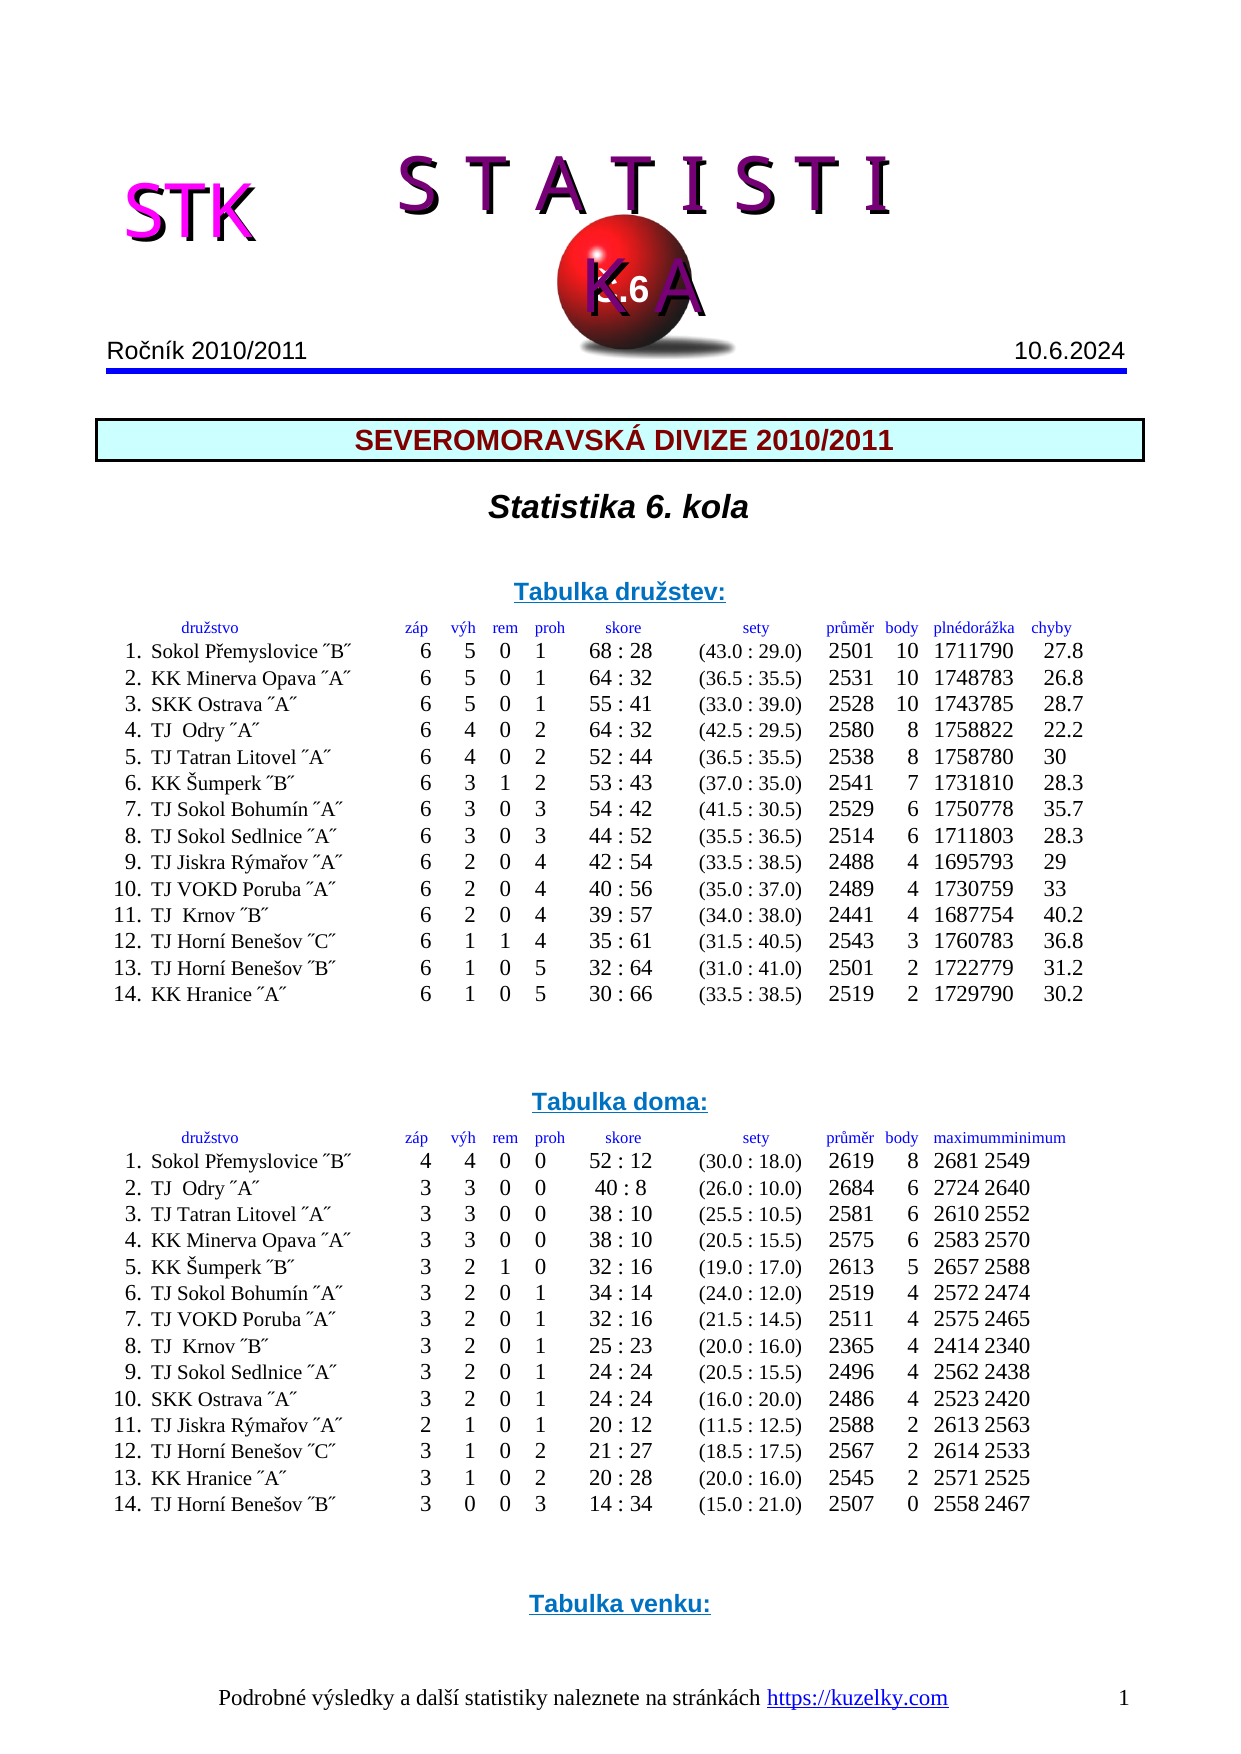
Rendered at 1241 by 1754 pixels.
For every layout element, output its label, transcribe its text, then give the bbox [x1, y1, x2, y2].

text 8. TJ Krnov ˝B˝ 3 2 0 1 25 : 23 (20.0 : 16.0) 2365 4 2414 2340 [106, 1332, 1134, 1358]
text 6. KK Šumperk ˝B˝ 6 3 1 2 53 : 43 (37.0 : 35.0) 2541 7 1731 810 28.3 [106, 769, 1134, 796]
text 5. KK Šumperk ˝B˝ 3 2 1 0 32 : 16 (19.0 : 17.0) 2613 5 2657 2588 [106, 1253, 1134, 1279]
text 6. TJ Sokol Bohumín ˝A˝ 3 2 0 1 34 : 14 (24.0 : 12.0) 2519 4 2572 2474 [106, 1279, 1134, 1306]
text Tabulka doma: [94, 1087, 1145, 1116]
text Ročník 2010/2011 10.6.2024 [106, 336, 1134, 365]
text 5. TJ Tatran Litovel ˝A˝ 6 4 0 2 52 : 44 (36.5 : 35.5) 2538 8 1758 780 30 [106, 743, 1134, 769]
text 3. SKK Ostrava ˝A˝ 6 5 0 1 55 : 41 (33.0 : 39.0) 2528 10 1743 785 28.7 [106, 690, 1134, 716]
text Č.6 [687, 267, 1134, 310]
text 11. TJ Krnov ˝B˝ 6 2 0 4 39 : 57 (34.0 : 38.0) 2441 4 1687 754 40.2 [106, 901, 1134, 927]
text 12. TJ Horní Benešov ˝C˝ 6 1 1 4 35 : 61 (31.5 : 40.5) 2543 3 1760 783 36.8 [106, 927, 1134, 954]
text 1. Sokol Přemyslovice ˝B˝ 4 4 0 0 52 : 12 (30.0 : 18.0) 2619 8 2681 2549 [106, 1147, 1134, 1174]
text 13. KK Hranice ˝A˝ 3 1 0 2 20 : 28 (20.0 : 16.0) 2545 2 2571 2525 [106, 1464, 1134, 1490]
text 2. TJ Odry ˝A˝ 3 3 0 0 40 : 8 (26.0 : 10.0) 2684 6 2724 2640 [106, 1174, 1134, 1200]
text Tabulka družstev: [94, 577, 1145, 606]
text 10. TJ VOKD Poruba ˝A˝ 6 2 0 4 40 : 56 (35.0 : 37.0) 2489 4 1730 759 33 [106, 874, 1134, 901]
text 9. TJ Jiskra Rýmařov ˝A˝ 6 2 0 4 42 : 54 (33.5 : 38.5) 2488 4 1695 793 29 [106, 848, 1134, 874]
text Č.6 [609, 267, 671, 310]
text 14. TJ Horní Benešov ˝B˝ 3 0 0 3 14 : 34 (15.0 : 21.0) 2507 0 2558 2467 [106, 1490, 1134, 1516]
text 4. TJ Odry ˝A˝ 6 4 0 2 64 : 32 (42.5 : 29.5) 2580 8 1758 822 22.2 [106, 716, 1134, 743]
text 7. TJ VOKD Poruba ˝A˝ 3 2 0 1 32 : 16 (21.5 : 14.5) 2511 4 2575 2465 [106, 1306, 1134, 1332]
text 2. KK Minerva Opava ˝A˝ 6 5 0 1 64 : 32 (36.5 : 35.5) 2531 10 1748 783 26.8 [106, 664, 1134, 690]
text 11. TJ Jiskra Rýmařov ˝A˝ 2 1 0 1 20 : 12 (11.5 : 12.5) 2588 2 2613 2563 [106, 1411, 1134, 1437]
text 12. TJ Horní Benešov ˝C˝ 3 1 0 2 21 : 27 (18.5 : 17.5) 2567 2 2614 2533 [106, 1437, 1134, 1464]
text 9. TJ Sokol Sedlnice ˝A˝ 3 2 0 1 24 : 24 (20.5 : 15.5) 2496 4 2562 2438 [106, 1358, 1134, 1384]
text 10. SKK Ostrava ˝A˝ 3 2 0 1 24 : 24 (16.0 : 20.0) 2486 4 2523 2420 [106, 1384, 1134, 1411]
text Statistika 6. kola [106, 487, 1134, 526]
subtitle Severomoravská divize 2010/2011 [98, 421, 1142, 459]
text 3. TJ Tatran Litovel ˝A˝ 3 3 0 0 38 : 10 (25.5 : 10.5) 2581 6 2610 2552 [106, 1200, 1134, 1226]
text 7. TJ Sokol Bohumín ˝A˝ 6 3 0 3 54 : 42 (41.5 : 30.5) 2529 6 1750 778 35.7 [106, 796, 1134, 822]
text družstvo záp výh rem proh skore sety průměr body maximum minimum [106, 1128, 1134, 1147]
text družstvo záp výh rem proh skore sety průměr body plné dorážka chyby [106, 618, 1134, 637]
text Tabulka venku: [94, 1589, 1145, 1618]
text 8. TJ Sokol Sedlnice ˝A˝ 6 3 0 3 44 : 52 (35.5 : 36.5) 2514 6 1711 803 28.3 [106, 822, 1134, 848]
text 1. Sokol Přemyslovice ˝B˝ 6 5 0 1 68 : 28 (43.0 : 29.0) 2501 10 1711 790 27.8 [106, 637, 1134, 664]
text 14. KK Hranice ˝A˝ 6 1 0 5 30 : 66 (33.5 : 38.5) 2519 2 1729 790 30.2 [106, 980, 1134, 1006]
text 4. KK Minerva Opava ˝A˝ 3 3 0 0 38 : 10 (20.5 : 15.5) 2575 6 2583 2570 [106, 1226, 1134, 1253]
text 13. TJ Horní Benešov ˝B˝ 6 1 0 5 32 : 64 (31.0 : 41.0) 2501 2 1722 779 31.2 [106, 954, 1134, 980]
text Č.6 [106, 267, 587, 310]
